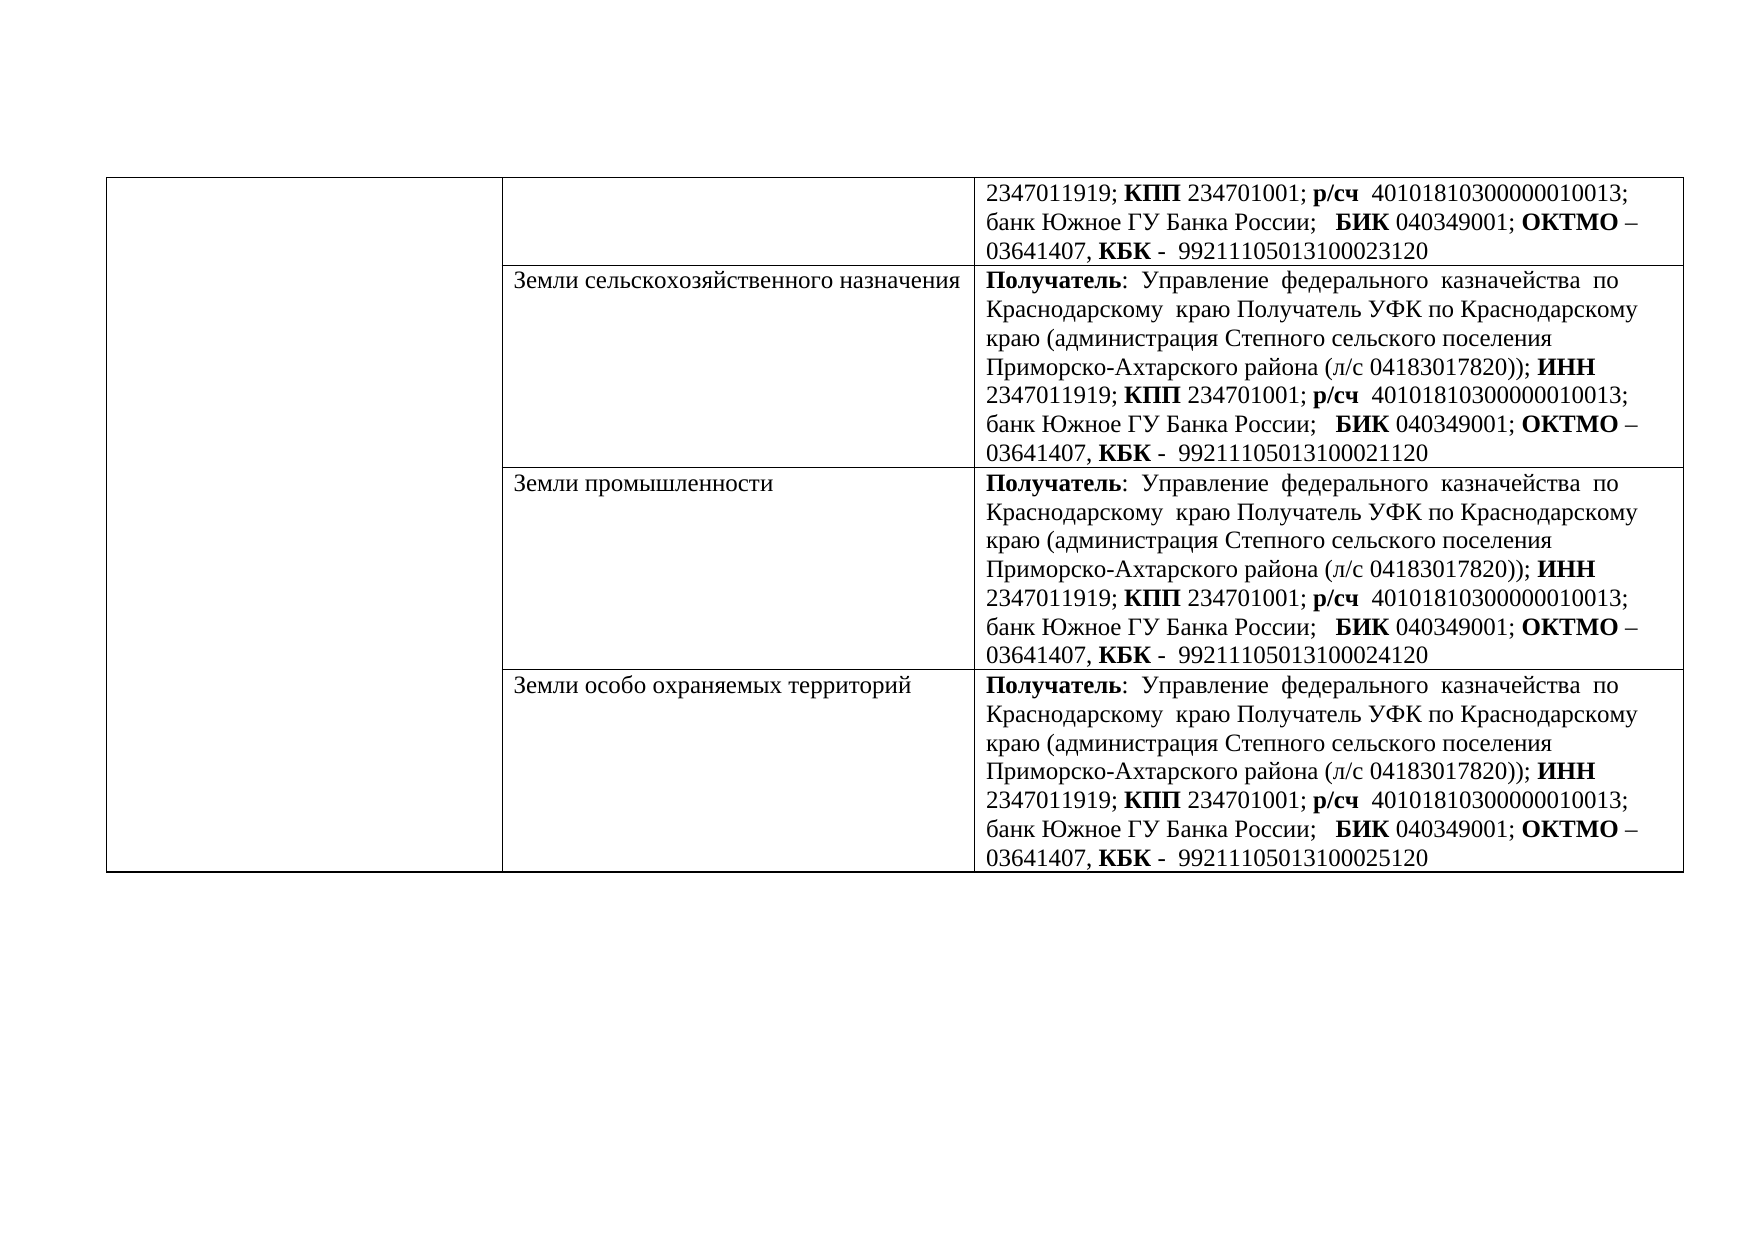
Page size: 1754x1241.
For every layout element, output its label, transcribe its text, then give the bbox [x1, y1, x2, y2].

table_cell Получатель: Управление федерального казначейства по Краснодарскому краю Получатель УФК по Краснодарскому краю (администрация Степного сельского поселения Приморско-Ахтарского района (л/с 04183017820)); ИНН 2347011919; КПП 234701001; р/сч 40101810300000010013; банк Южное ГУ Банка России; БИК 040349001; ОКTMO – 03641407, КБК - 99211105013100021120 [975, 266, 1683, 467]
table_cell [107, 178, 502, 871]
table_cell Земли сельскохозяйственного назначения [503, 266, 974, 467]
table_cell Земли промышленности [503, 468, 974, 669]
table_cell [975, 178, 1683, 264]
table_cell Земли особо охраняемых территорий [503, 670, 974, 871]
table_cell Получатель: Управление федерального казначейства по Краснодарскому краю Получатель УФК по Краснодарскому краю (администрация Степного сельского поселения Приморско-Ахтарского района (л/с 04183017820)); ИНН 2347011919; КПП 234701001; р/сч 40101810300000010013; банк Южное ГУ Банка России; БИК 040349001; ОКTMO – 03641407, КБК - 99211105013100025120 [975, 670, 1683, 871]
table_cell Получатель: Управление федерального казначейства по Краснодарскому краю Получатель УФК по Краснодарскому краю (администрация Степного сельского поселения Приморско-Ахтарского района (л/с 04183017820)); ИНН 2347011919; КПП 234701001; р/сч 40101810300000010013; банк Южное ГУ Банка России; БИК 040349001; ОКTMO – 03641407, КБК - 99211105013100024120 [975, 468, 1683, 669]
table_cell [503, 178, 974, 264]
